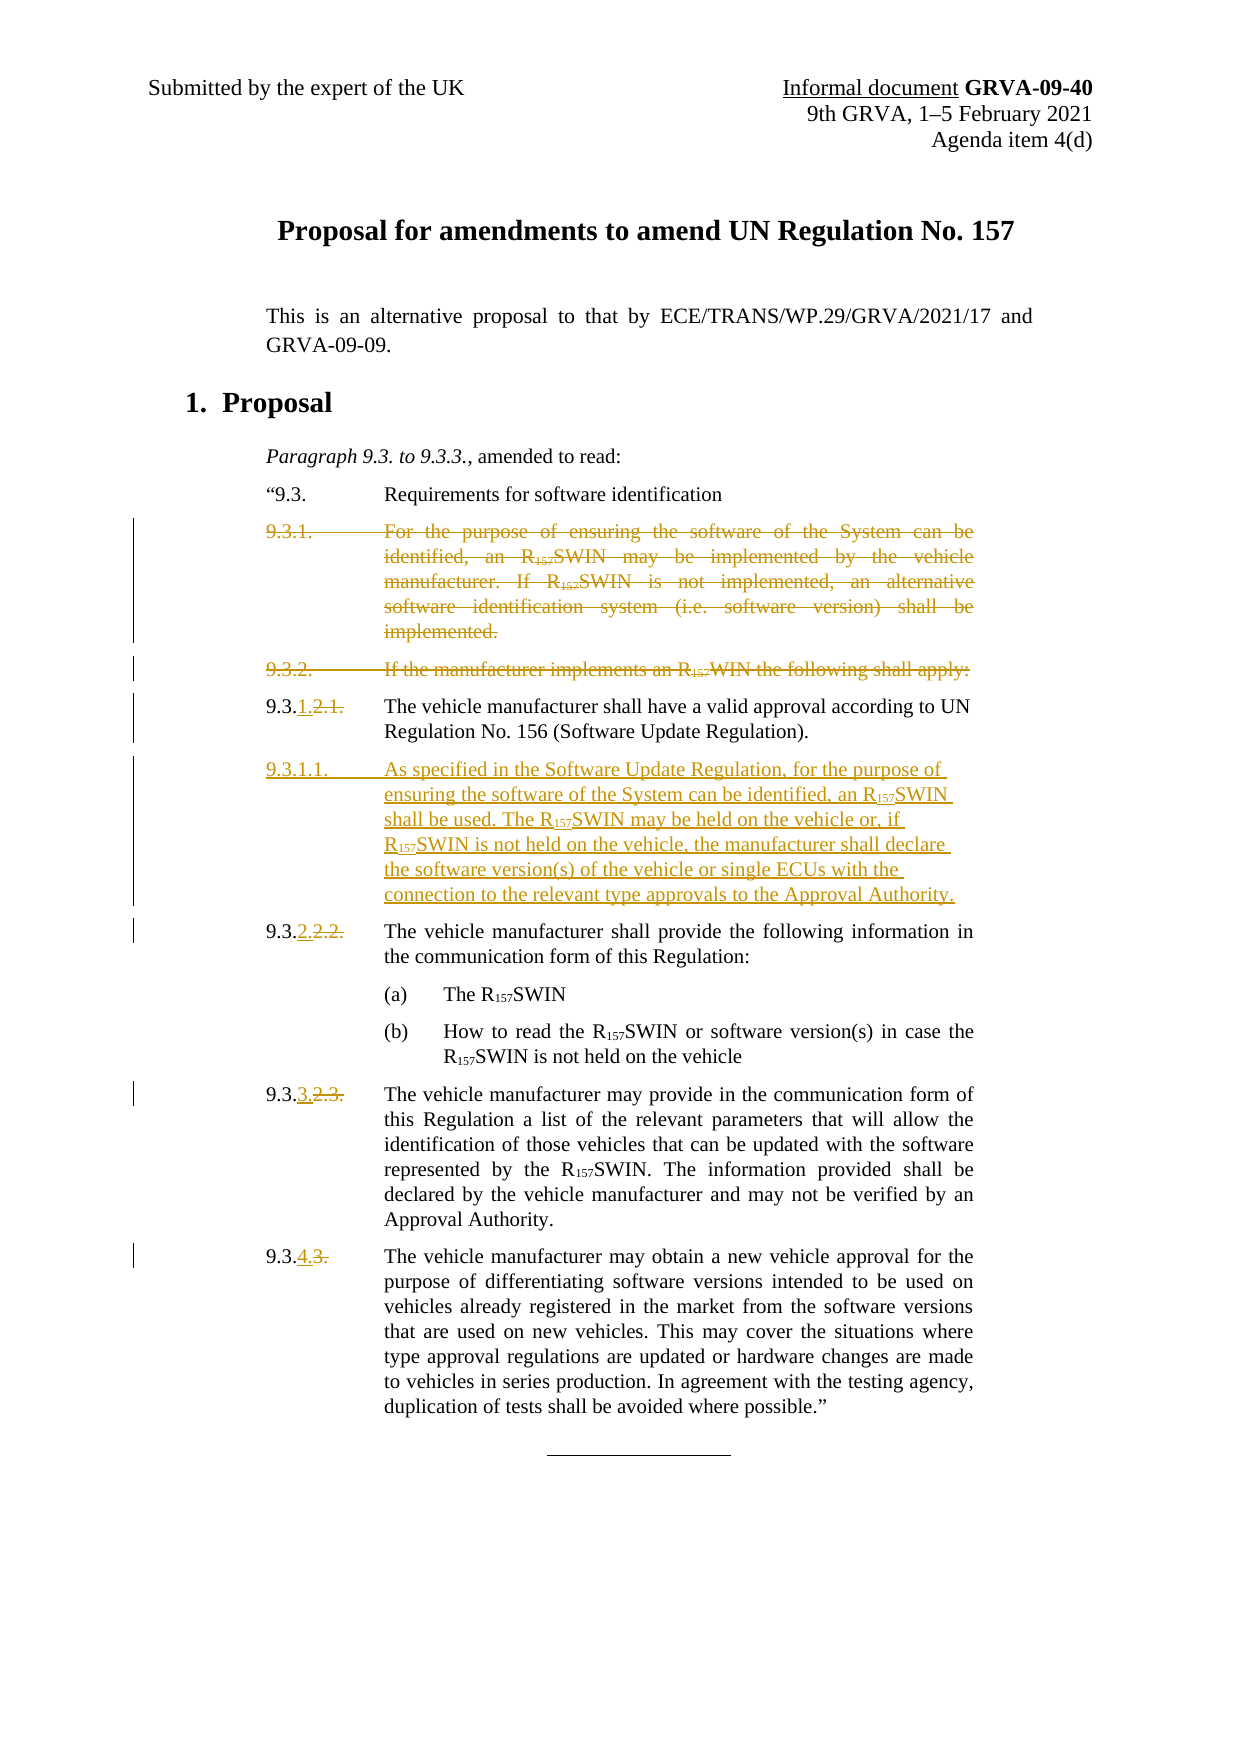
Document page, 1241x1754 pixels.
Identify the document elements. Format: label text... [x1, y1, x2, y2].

text Proposal for amendments to amend UN Regulation No. 157 [266, 215, 1034, 278]
text “9.3. Requirements for software identification [266, 481, 974, 506]
text This is an alternative proposal to that by ECE/TRANS/WP.29/GRVA/2021/17 and GRVA-09-09. [266, 303, 1034, 357]
list Proposal [185, 386, 1092, 419]
text 9.3. The vehicle manufacturer shall have a valid approval according to UN Regulation No. 156 (Software Update Regulation). [266, 693, 974, 743]
text 9.3. The vehicle manufacturer may obtain a new vehicle approval for the purpose of differentiating software versions intended to be used on vehicles already registered in the market from the software versions that are used on new vehicles. This may cover the situations where type approval regulations are updated or hardware changes are made to vehicles in series production. In agreement with the testing agency, duplication of tests shall be avoided where possible.” [266, 1243, 974, 1418]
text Paragraph 9.3. to 9.3.3., amended to read: [266, 444, 1033, 468]
text (b) How to read the R157SWIN or software version(s) in case the R157SWIN is not held on the vehicle [384, 1018, 974, 1068]
text (a) The R157SWIN [384, 981, 974, 1006]
text 9.3. The vehicle manufacturer may provide in the communication form of this Regulation a list of the relevant parameters that will allow the identification of those vehicles that can be updated with the software represented by the R157SWIN. The information provided shall be declared by the vehicle manufacturer and may not be verified by an Approval Authority. [266, 1081, 974, 1231]
text 9.3. The vehicle manufacturer shall provide the following information in the communication form of this Regulation: [266, 918, 974, 968]
